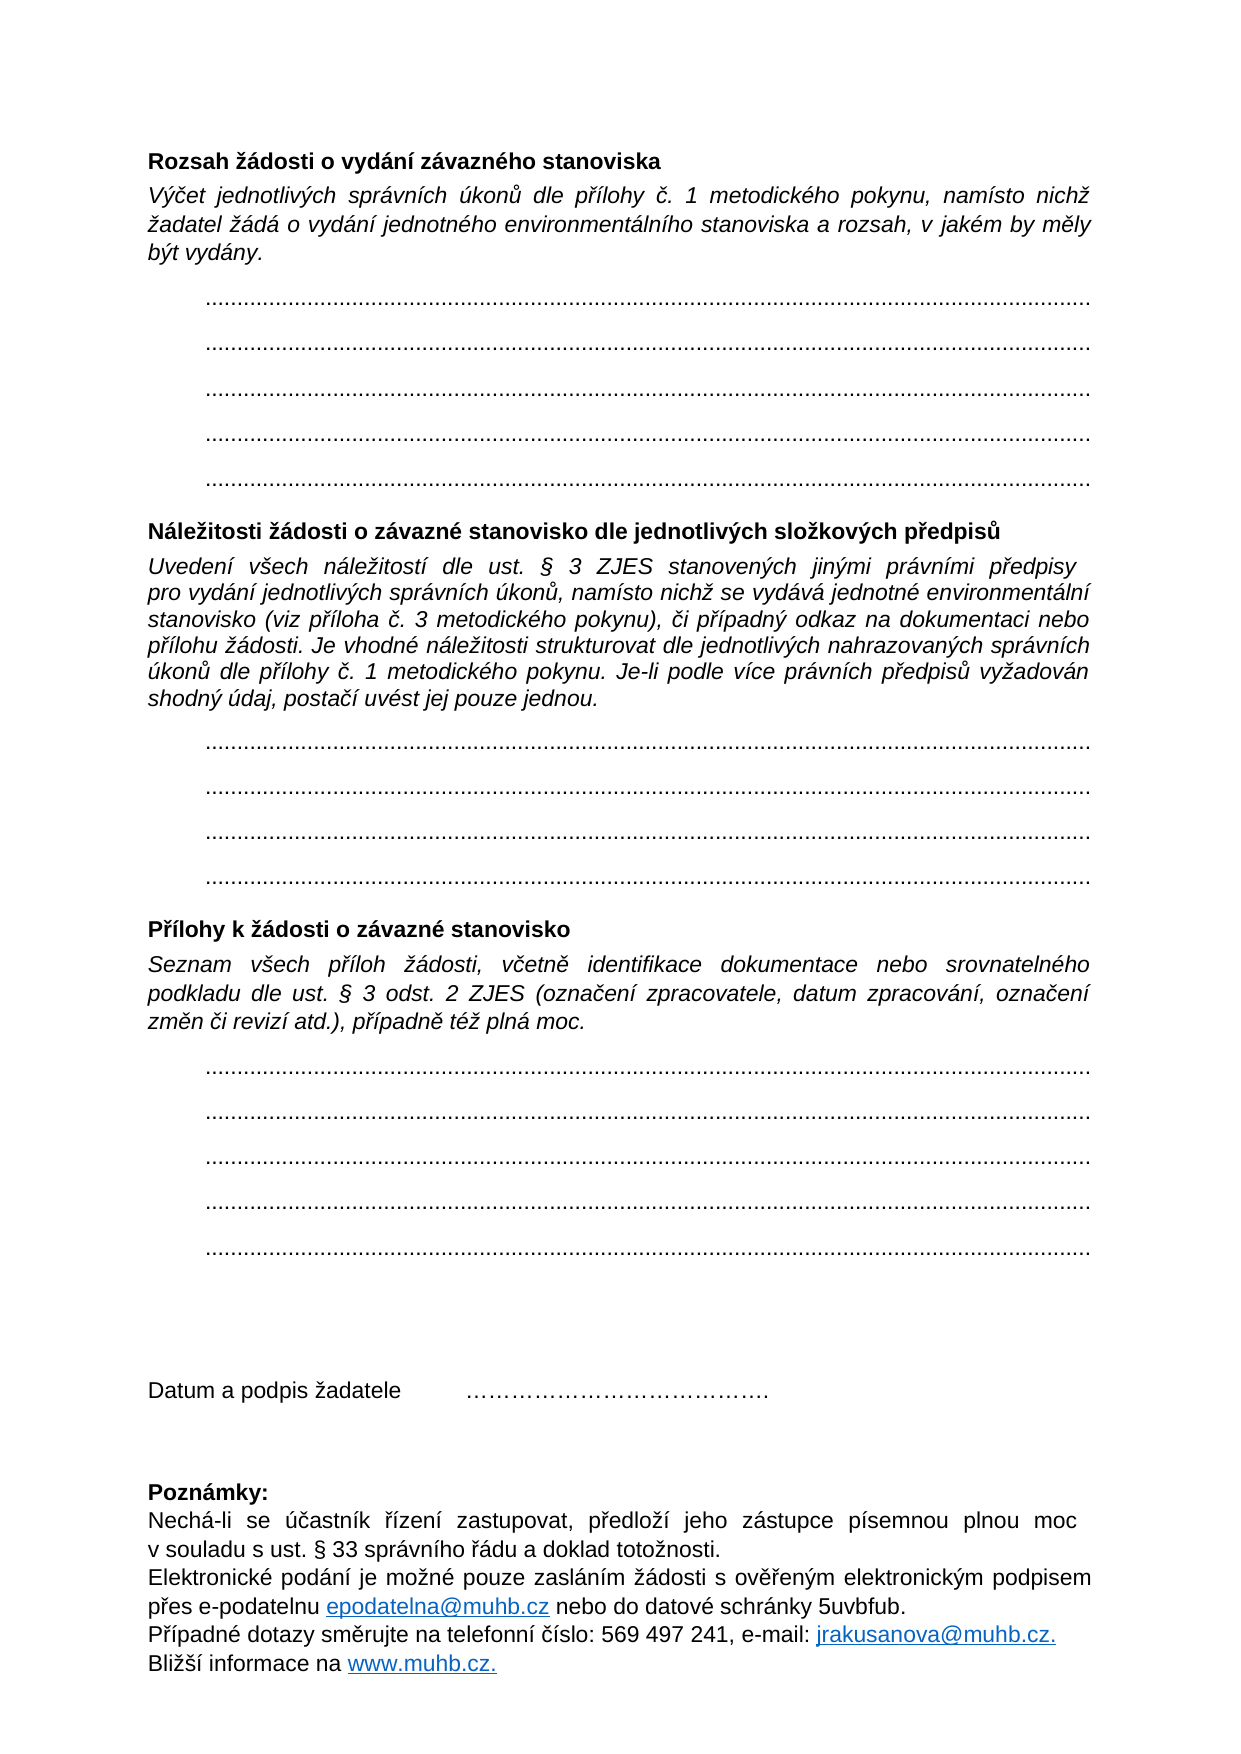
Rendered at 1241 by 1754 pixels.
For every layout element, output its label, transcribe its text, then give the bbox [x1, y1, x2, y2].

text Výčet jednotlivých správních úkonů dle přílohy č. 1 metodického pokynu, namísto nichž žadatel žádá o vydání jednotného environmentálního stanoviska a rozsah, v jakém by měly být vydány. [148, 182, 1093, 266]
text Elektronické podání je možné pouze zasláním žádosti s ověřeným elektronickým podpisem přes e-podatelnu epodatelna@muhb.cz nebo do datové schránky 5uvbfub. [148, 1564, 1093, 1619]
text Bližší informace na www.muhb.cz. [148, 1650, 1093, 1676]
text Rozsah žádosti o vydání závazného stanoviska [148, 148, 1093, 174]
text Datum a podpis žadatele …………………………………. [148, 1377, 1093, 1403]
text Nechá-li se účastník řízení zastupovat, předloží jeho zástupce písemnou plnou moc v souladu s ust. § 33 správního řádu a doklad totožnosti. [148, 1507, 1093, 1562]
text Náležitosti žádosti o závazné stanovisko dle jednotlivých složkových předpisů [148, 518, 1093, 544]
text Poznámky: [148, 1479, 1093, 1505]
text Přílohy k žádosti o závazné stanovisko [148, 916, 1093, 943]
text Případné dotazy směrujte na telefonní číslo: 569 497 241, e-mail: jrakusanova@muhb.cz. [148, 1621, 1093, 1648]
text Uvedení všech náležitostí dle ust. § 3 ZJES stanovených jinými právními předpisy pro vydání jednotlivých správních úkonů, namísto nichž se vydává jednotné environmentální stanovisko (viz příloha č. 3 metodického pokynu), či případný odkaz na dokumentaci nebo přílohu žádosti. Je vhodné náležitosti strukturovat dle jednotlivých nahrazovaných správních úkonů dle přílohy č. 1 metodického pokynu. Je-li podle více právních předpisů vyžadován shodný údaj, postačí uvést jej pouze jednou. [148, 553, 1093, 711]
text Seznam všech příloh žádosti, včetně identifikace dokumentace nebo srovnatelného podkladu dle ust. § 3 odst. 2 ZJES (označení zpracovatele, datum zpracování, označení změn či revizí atd.), případně též plná moc. [148, 951, 1093, 1034]
